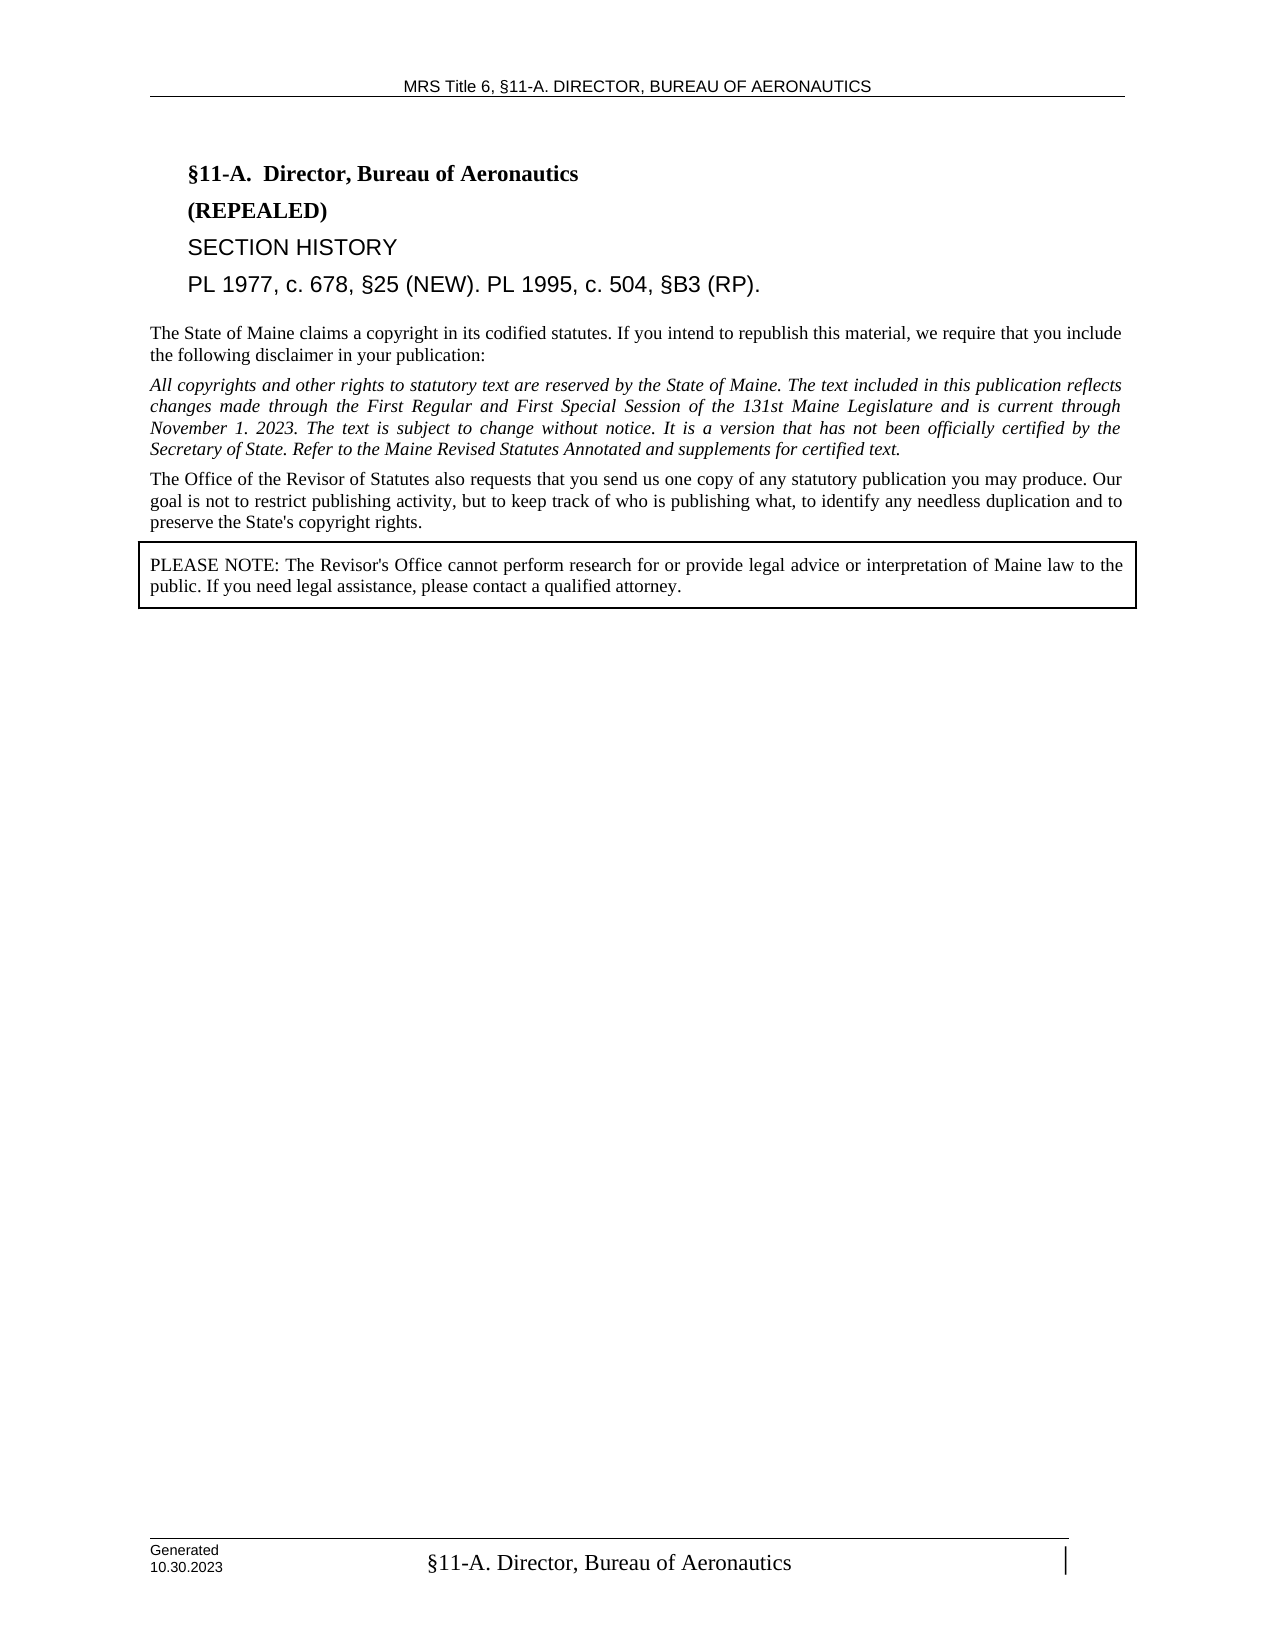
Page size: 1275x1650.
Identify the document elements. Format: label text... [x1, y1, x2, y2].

text SECTION HISTORY [187, 234, 1125, 260]
text The Office of the Revisor of Statutes also requests that you send us one copy of any statutory publication you may produce. Our goal is not to restrict publishing activity, but to keep track of who is publishing what, to identify any needless duplication and to preserve the State's copyright rights. [150, 468, 1125, 533]
text The State of Maine claims a copyright in its codified statutes. If you intend to republish this material, we require that you include the following disclaimer in your publication: [150, 322, 1125, 365]
text PLEASE NOTE: The Revisor's Office cannot perform research for or provide legal advice or interpretation of Maine law to the public. If you need legal assistance, please contact a qualified attorney. [140, 543, 1135, 607]
text §11-A. Director, Bureau of Aeronautics [187, 160, 1125, 187]
text (REPEALED) [187, 197, 1125, 223]
text All copyrights and other rights to statutory text are reserved by the State of Maine. The text included in this publication reflects changes made through the First Regular and First Special Session of the 131st Maine Legislature and is current through November 1. 2023 . The text is subject to change without notice. It is a version that has not been officially certified by the Secretary of State. Refer to the Maine Revised Statutes Annotated and supplements for certified text. [150, 373, 1125, 460]
text PL 1977, c. 678, §25 (NEW). PL 1995, c. 504, §B3 (RP). [187, 271, 1125, 297]
